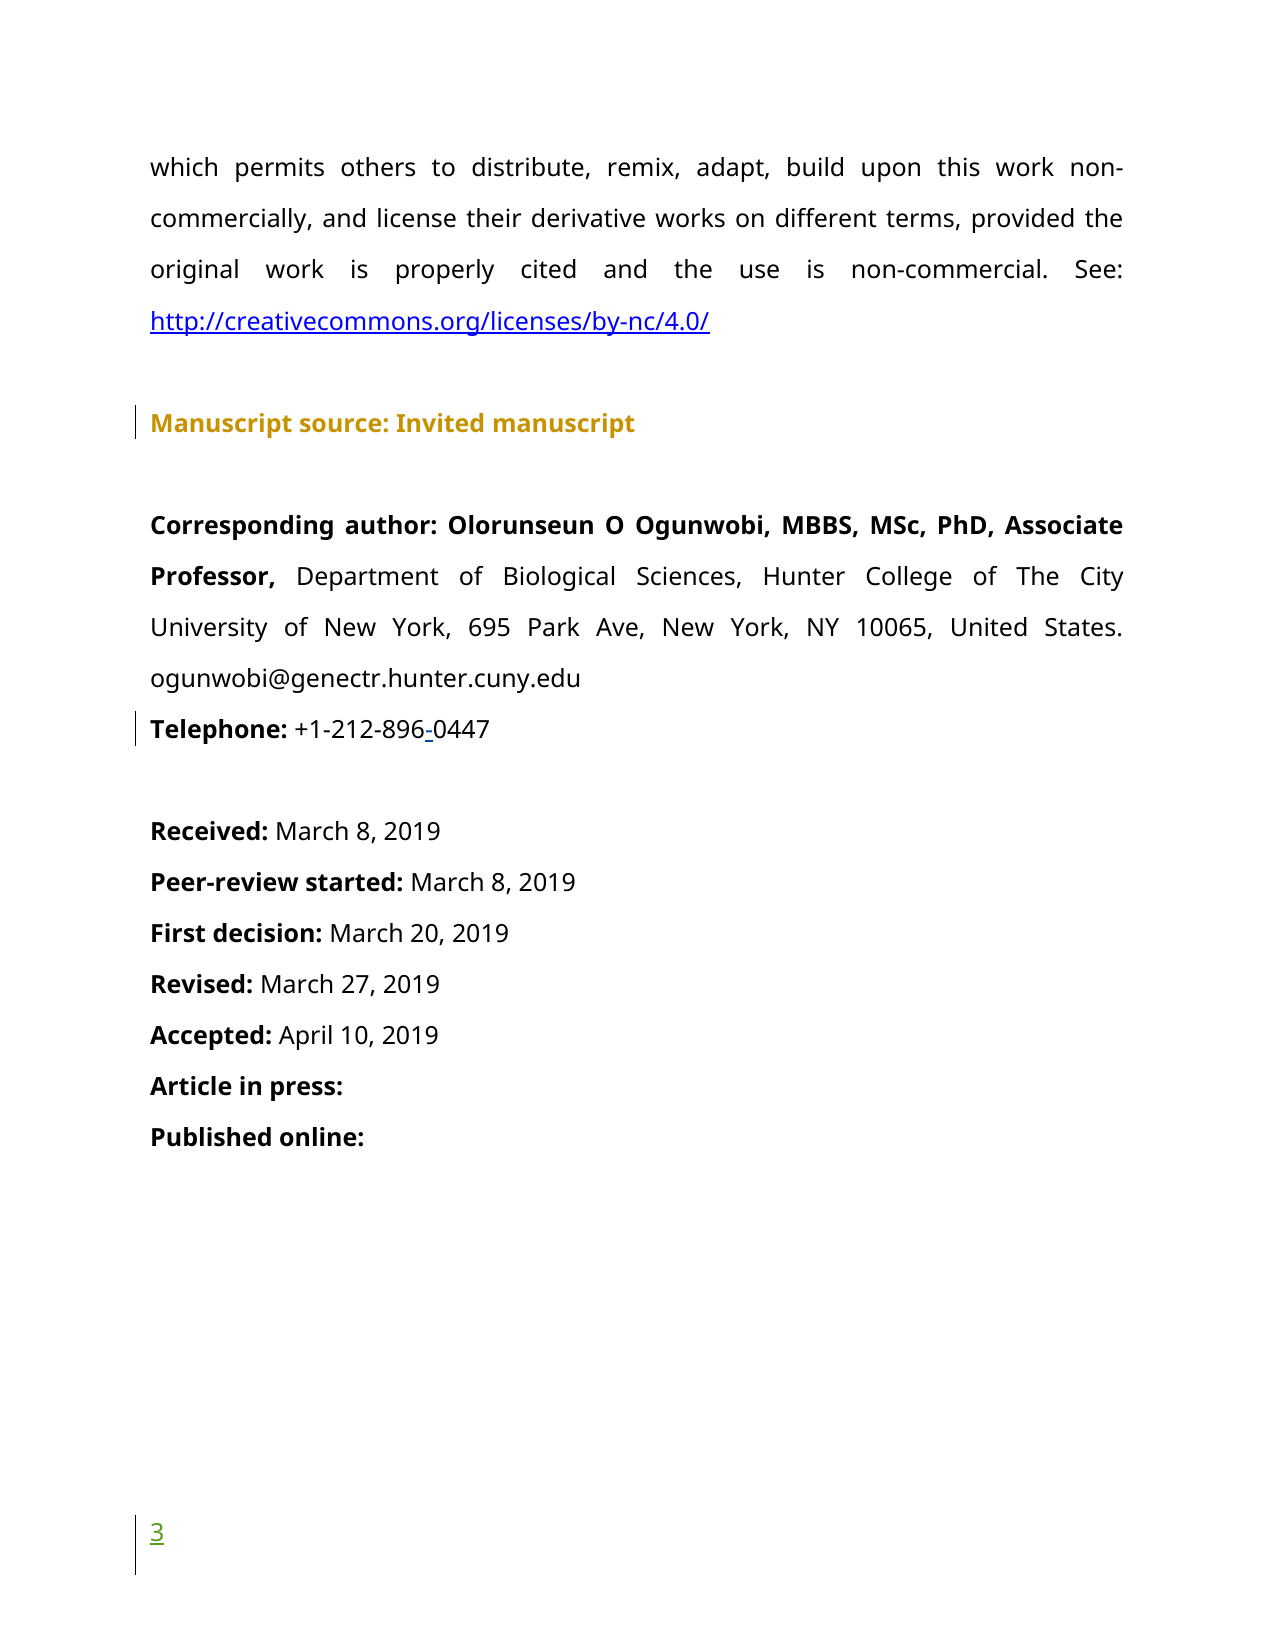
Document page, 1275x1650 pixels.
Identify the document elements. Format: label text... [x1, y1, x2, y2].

text Received: March 8, 2019 [150, 813, 1125, 848]
text Manuscript source: Invited manuscript [150, 405, 1125, 439]
text Article in press: [150, 1069, 1125, 1103]
text Corresponding author: Olorunseun O Ogunwobi, MBBS, MSc, PhD, Associate Professor, Department of Biological Sciences, Hunter College of The City University of New York, 695 Park Ave, New York, NY 10065, United States. ogunwobi@genectr.hunter.cuny.edu [150, 507, 1125, 694]
text Peer-review started: March 8, 2019 [150, 864, 1125, 899]
text Published online: [150, 1120, 1125, 1154]
text Accepted: April 10, 2019 [150, 1018, 1125, 1052]
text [150, 150, 1125, 337]
text Revised: March 27, 2019 [150, 967, 1125, 1001]
text First decision: March 20, 2019 [150, 916, 1125, 950]
text Telephone: +1-212-8960447 [150, 711, 1125, 746]
